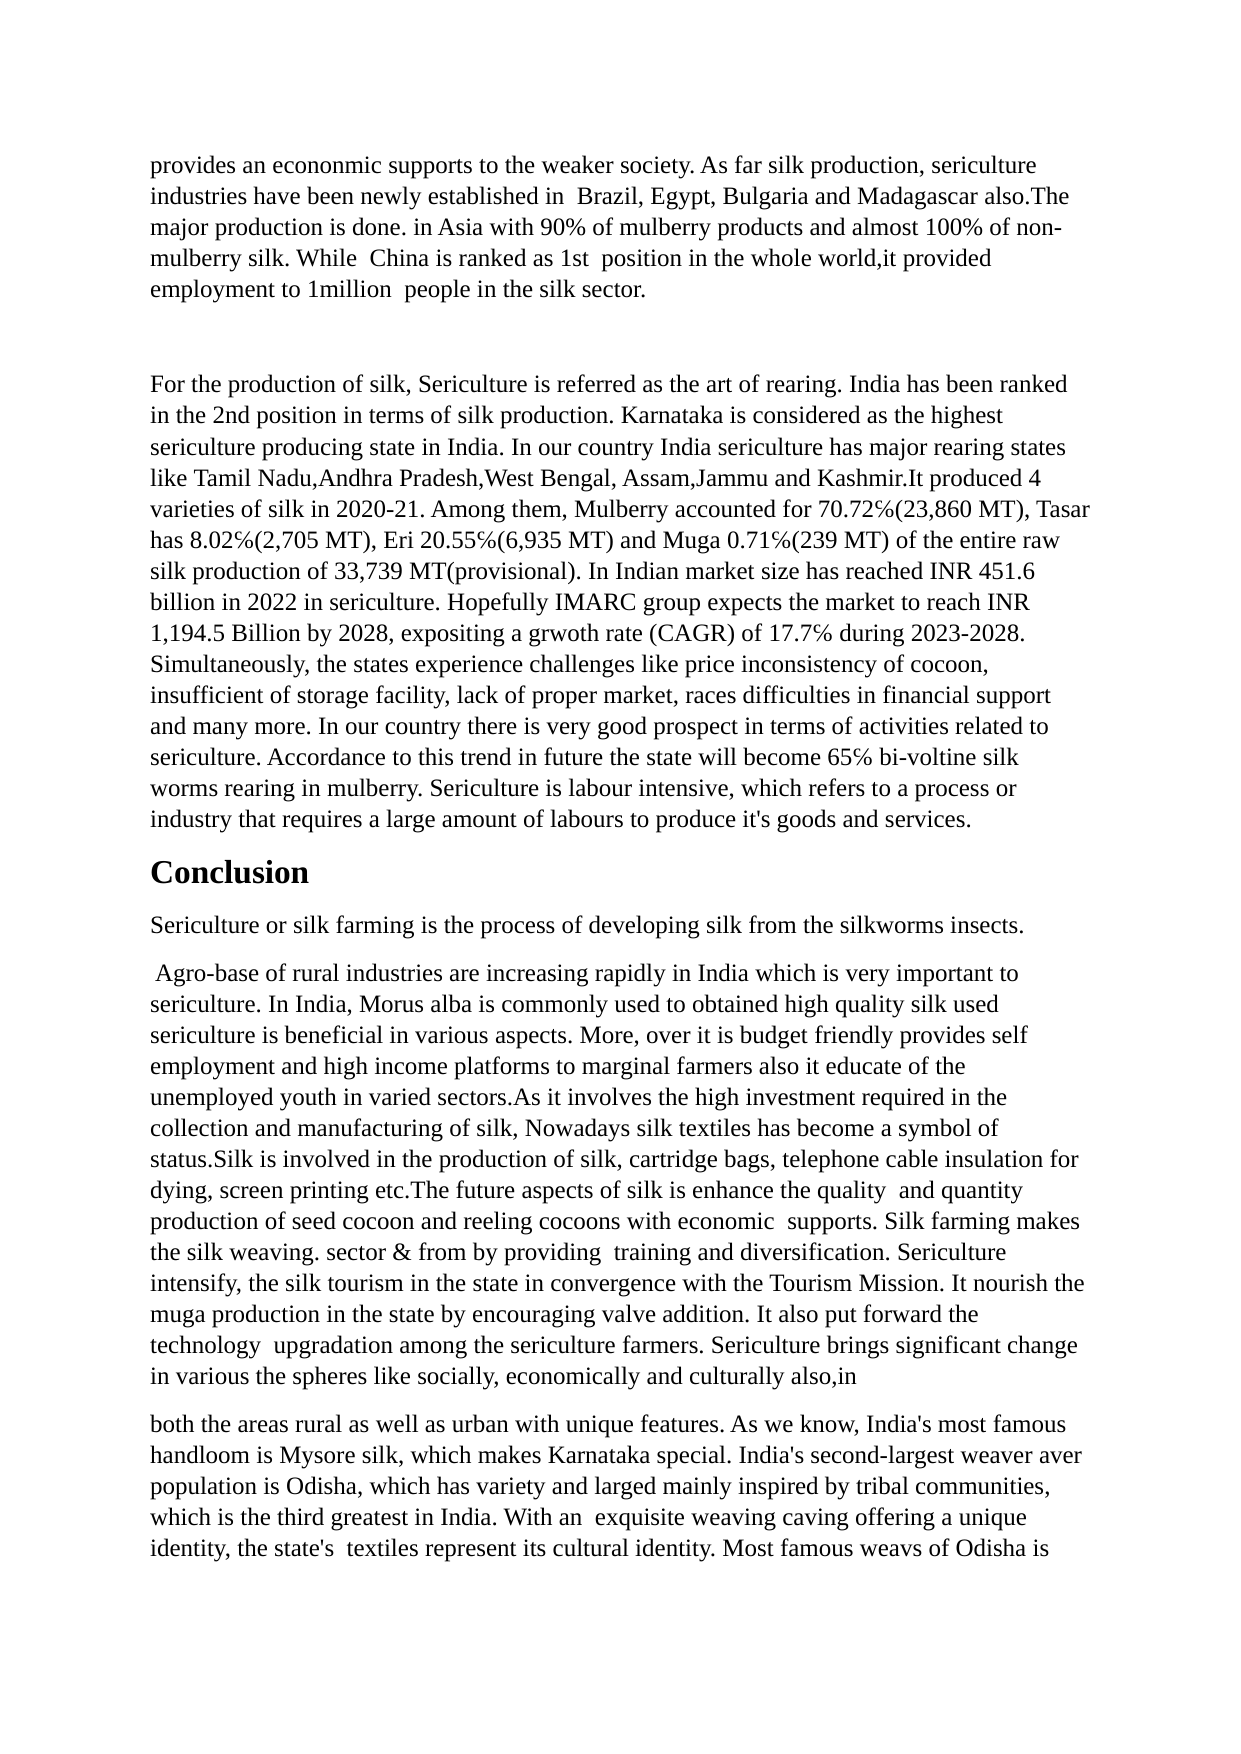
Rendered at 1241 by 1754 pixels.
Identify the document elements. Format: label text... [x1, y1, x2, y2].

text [150, 150, 1090, 303]
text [150, 1409, 1090, 1562]
text For the production of silk, Sericulture is referred as the art of rearing. India has been ranked in the 2nd position in terms of silk production. Karnataka is considered as the highest sericulture producing state in India. In our country India sericulture has major rearing states like Tamil Nadu,Andhra Pradesh,West Bengal, Assam,Jammu and Kashmir.It produced 4 varieties of silk in 2020-21. Among them, Mulberry accounted for 70.72℅(23,860 MT), Tasar has 8.02℅(2,705 MT), Eri 20.55℅(6,935 MT) and Muga 0.71℅(239 MT) of the entire raw silk production of 33,739 MT(provisional). In Indian market size has reached INR 451.6 billion in 2022 in sericulture. Hopefully IMARC group expects the market to reach INR 1,194.5 Billion by 2028, expositing a grwoth rate (CAGR) of 17.7℅ during 2023-2028. Simultaneously, the states experience challenges like price inconsistency of cocoon, insufficient of storage facility, lack of proper market, races difficulties in financial support and many more. In our country there is very good prospect in terms of activities related to sericulture. Accordance to this trend in future the state will become 65℅ bi-voltine silk worms rearing in mulberry. Sericulture is labour intensive, which refers to a process or industry that requires a large amount of labours to produce it's goods and services. [150, 369, 1090, 833]
text Agro-base of rural industries are increasing rapidly in India which is very important to sericulture. In India, Morus alba is commonly used to obtained high quality silk used sericulture is beneficial in various aspects. More, over it is budget friendly provides self employment and high income platforms to marginal farmers also it educate of the unemployed youth in varied sectors.As it involves the high investment required in the collection and manufacturing of silk, Nowadays silk textiles has become a symbol of status.Silk is involved in the production of silk, cartridge bags, telephone cable insulation for dying, screen printing etc.The future aspects of silk is enhance the quality and quantity production of seed cocoon and reeling cocoons with economic supports. Silk farming makes the silk weaving. sector & from by providing training and diversification. Sericulture intensify, the silk tourism in the state in convergence with the Tourism Mission. It nourish the muga production in the state by encouraging valve addition. It also put forward the technology upgradation among the sericulture farmers. Sericulture brings significant change in various the spheres like socially, economically and culturally also,in [150, 958, 1090, 1390]
text Sericulture or silk farming is the process of developing silk from the silkworms insects. [150, 910, 1090, 939]
text Conclusion [150, 852, 1090, 890]
